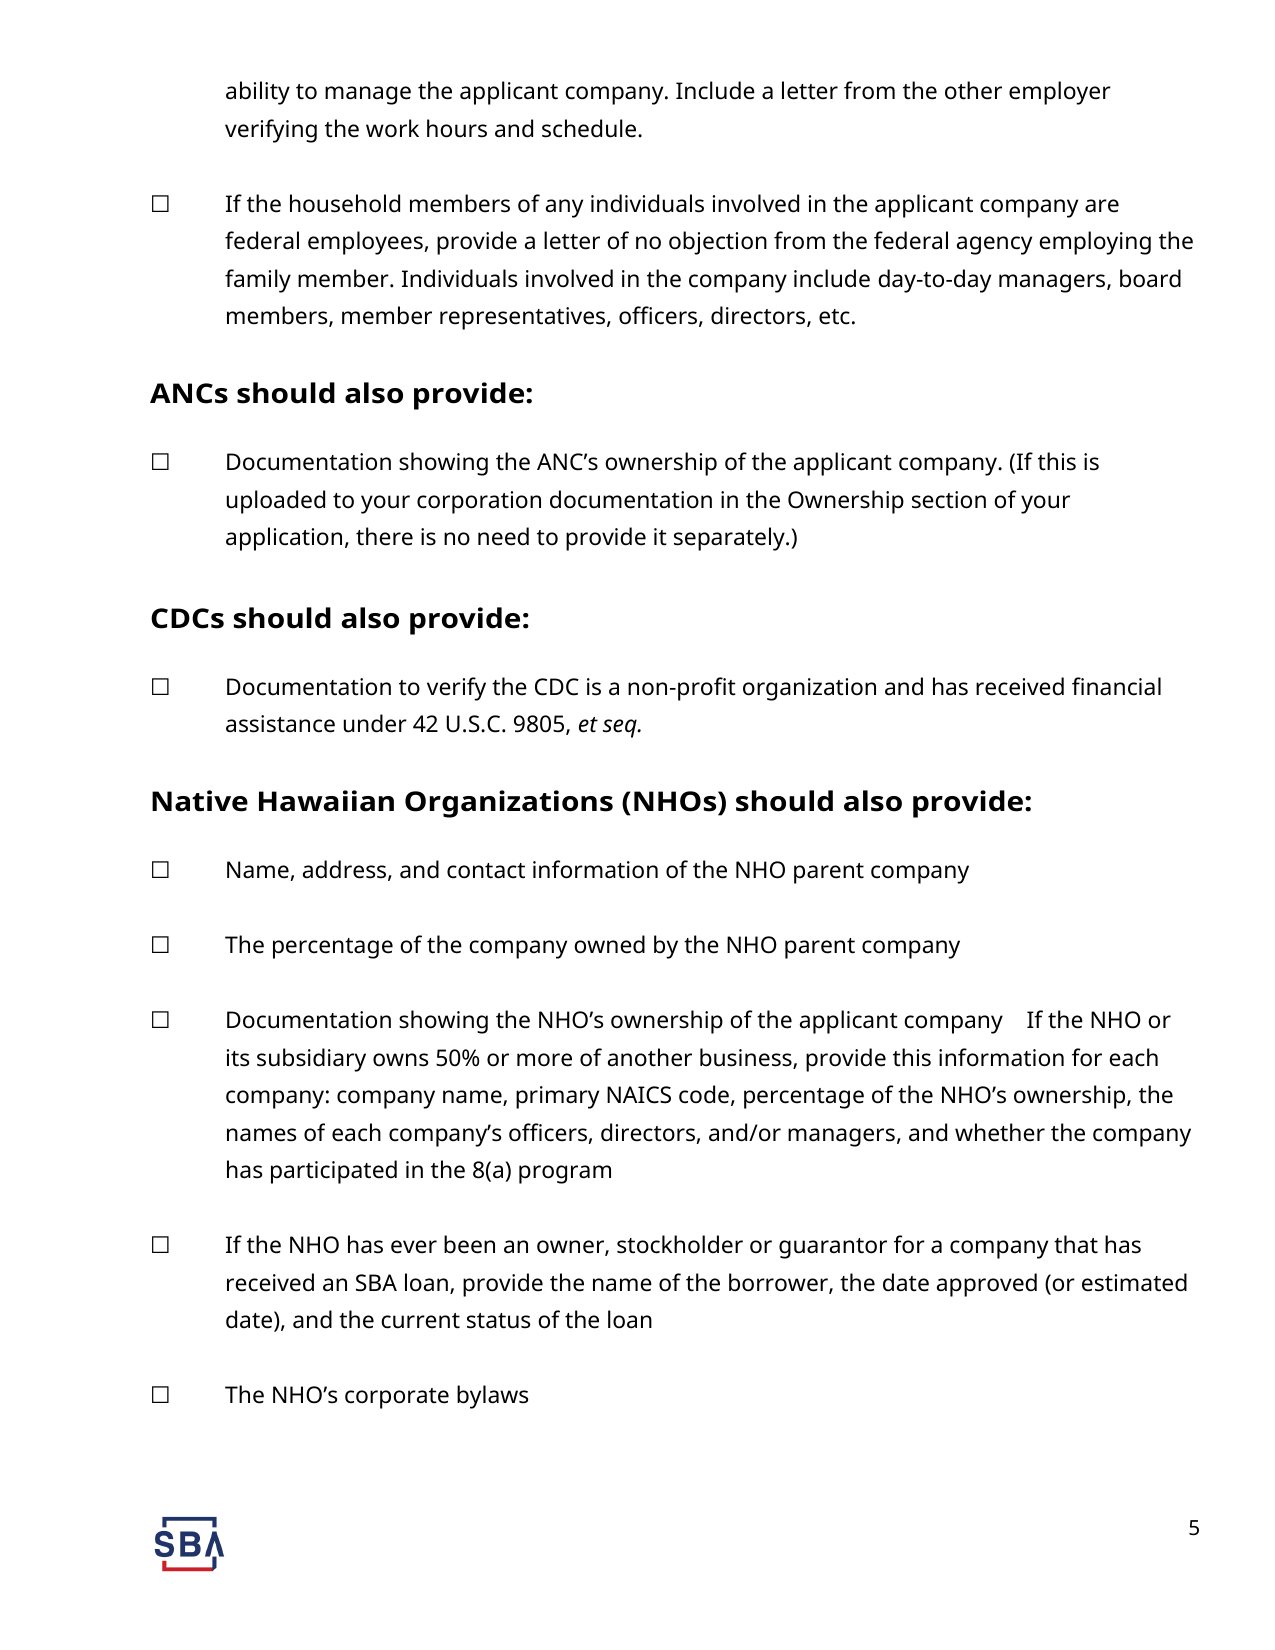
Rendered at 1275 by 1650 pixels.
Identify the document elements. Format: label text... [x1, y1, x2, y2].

text Name, address, and contact information of the NHO parent company [150, 854, 1200, 885]
text ☐ Documentation showing the NHO’s ownership of the applicant company If the NHO or its subsidiary owns 50% or more of another business, provide this information for each company: company name, primary NAICS code, percentage of the NHO’s ownership, the names of each company’s officers, directors, and/or managers, and whether the company has participated in the 8(a) program [150, 1004, 1200, 1185]
text Documentation showing the ANC’s ownership of the applicant company. (If this is uploaded to your corporation documentation in the Ownership section of your application, there is no need to provide it separately.) [150, 446, 1200, 552]
subtitle CDCs should also provide: [150, 599, 1092, 636]
text If the household members of any individuals involved in the applicant company are federal employees, provide a letter of no objection from the federal agency employing the family member. Individuals involved in the company include day-to-day managers, board members, member representatives, officers, directors, etc. [150, 187, 1200, 331]
picture [150, 1512, 228, 1575]
text Documentation to verify the CDC is a non-profit organization and has received financial assistance under 42 U.S.C. 9805, et seq. [150, 670, 1200, 739]
text ☐ The percentage of the company owned by the NHO parent company [150, 929, 1200, 960]
text The NHO’s corporate bylaws [150, 1379, 1200, 1410]
text If the NHO has ever been an owner, stockholder or guarantor for a company that has received an SBA loan, provide the name of the borrower, the date approved (or estimated date), and the current status of the loan [150, 1229, 1200, 1335]
subtitle ANCs should also provide: [150, 375, 1092, 412]
subtitle Native Hawaiian Organizations (NHOs) should also provide: [150, 783, 1092, 820]
